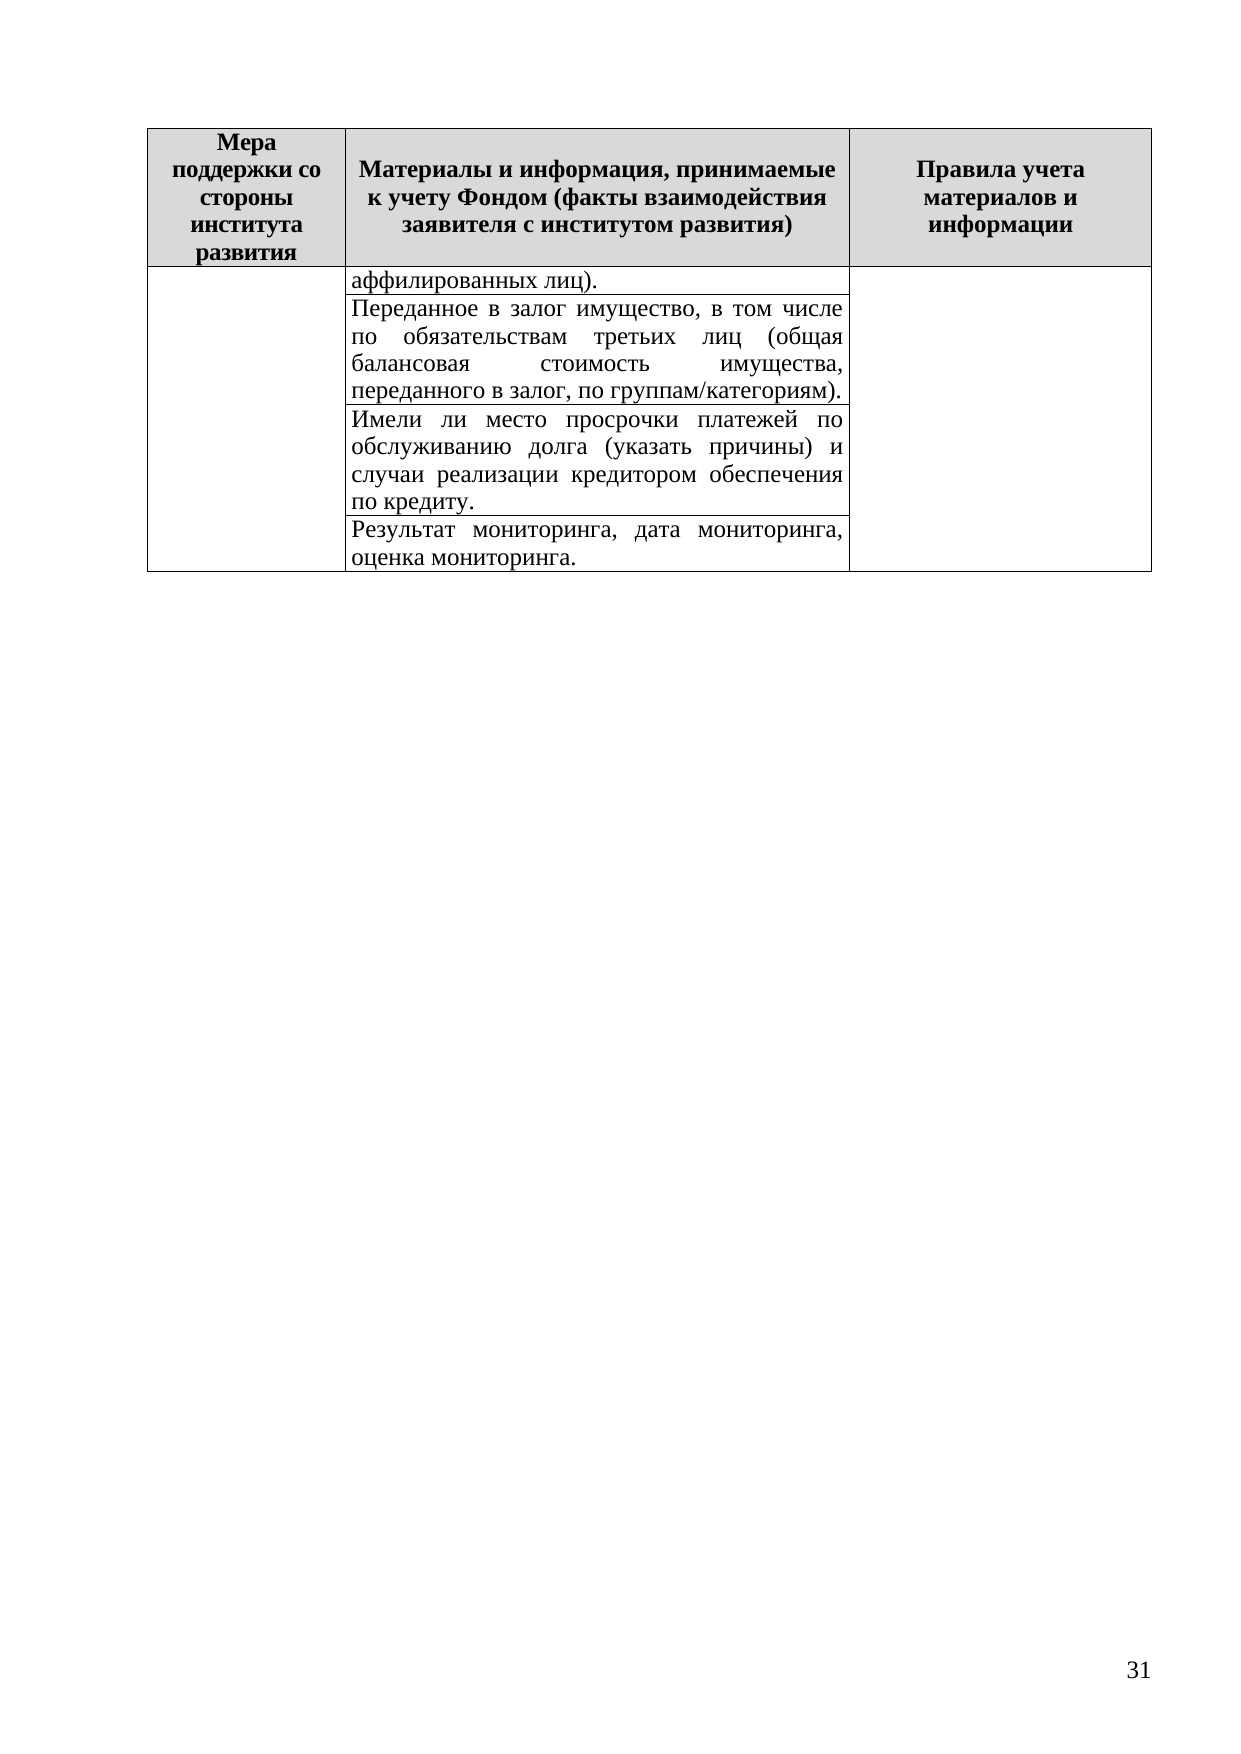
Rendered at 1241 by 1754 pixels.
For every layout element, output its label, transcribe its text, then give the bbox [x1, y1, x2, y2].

table_header Правила учета материалов и информации [850, 129, 1151, 266]
table_cell Имели ли место просрочки платежей по обслуживанию долга (указать причины) и случаи реализации кредитором обеспечения по кредиту. [346, 405, 849, 515]
table_cell Переданное в залог имущество, в том числе по обязательствам третьих лиц (общая балансовая стоимость имущества, переданного в залог, по группам/категориям). [346, 295, 849, 404]
table_cell Результат мониторинга, дата мониторинга, оценка мониторинга. [346, 516, 849, 571]
table_header Материалы и информация, принимаемые к учету Фондом (факты взаимодействия заявителя с институтом развития) [346, 129, 849, 266]
table_header Мера поддержки со стороны института развития [148, 129, 345, 266]
